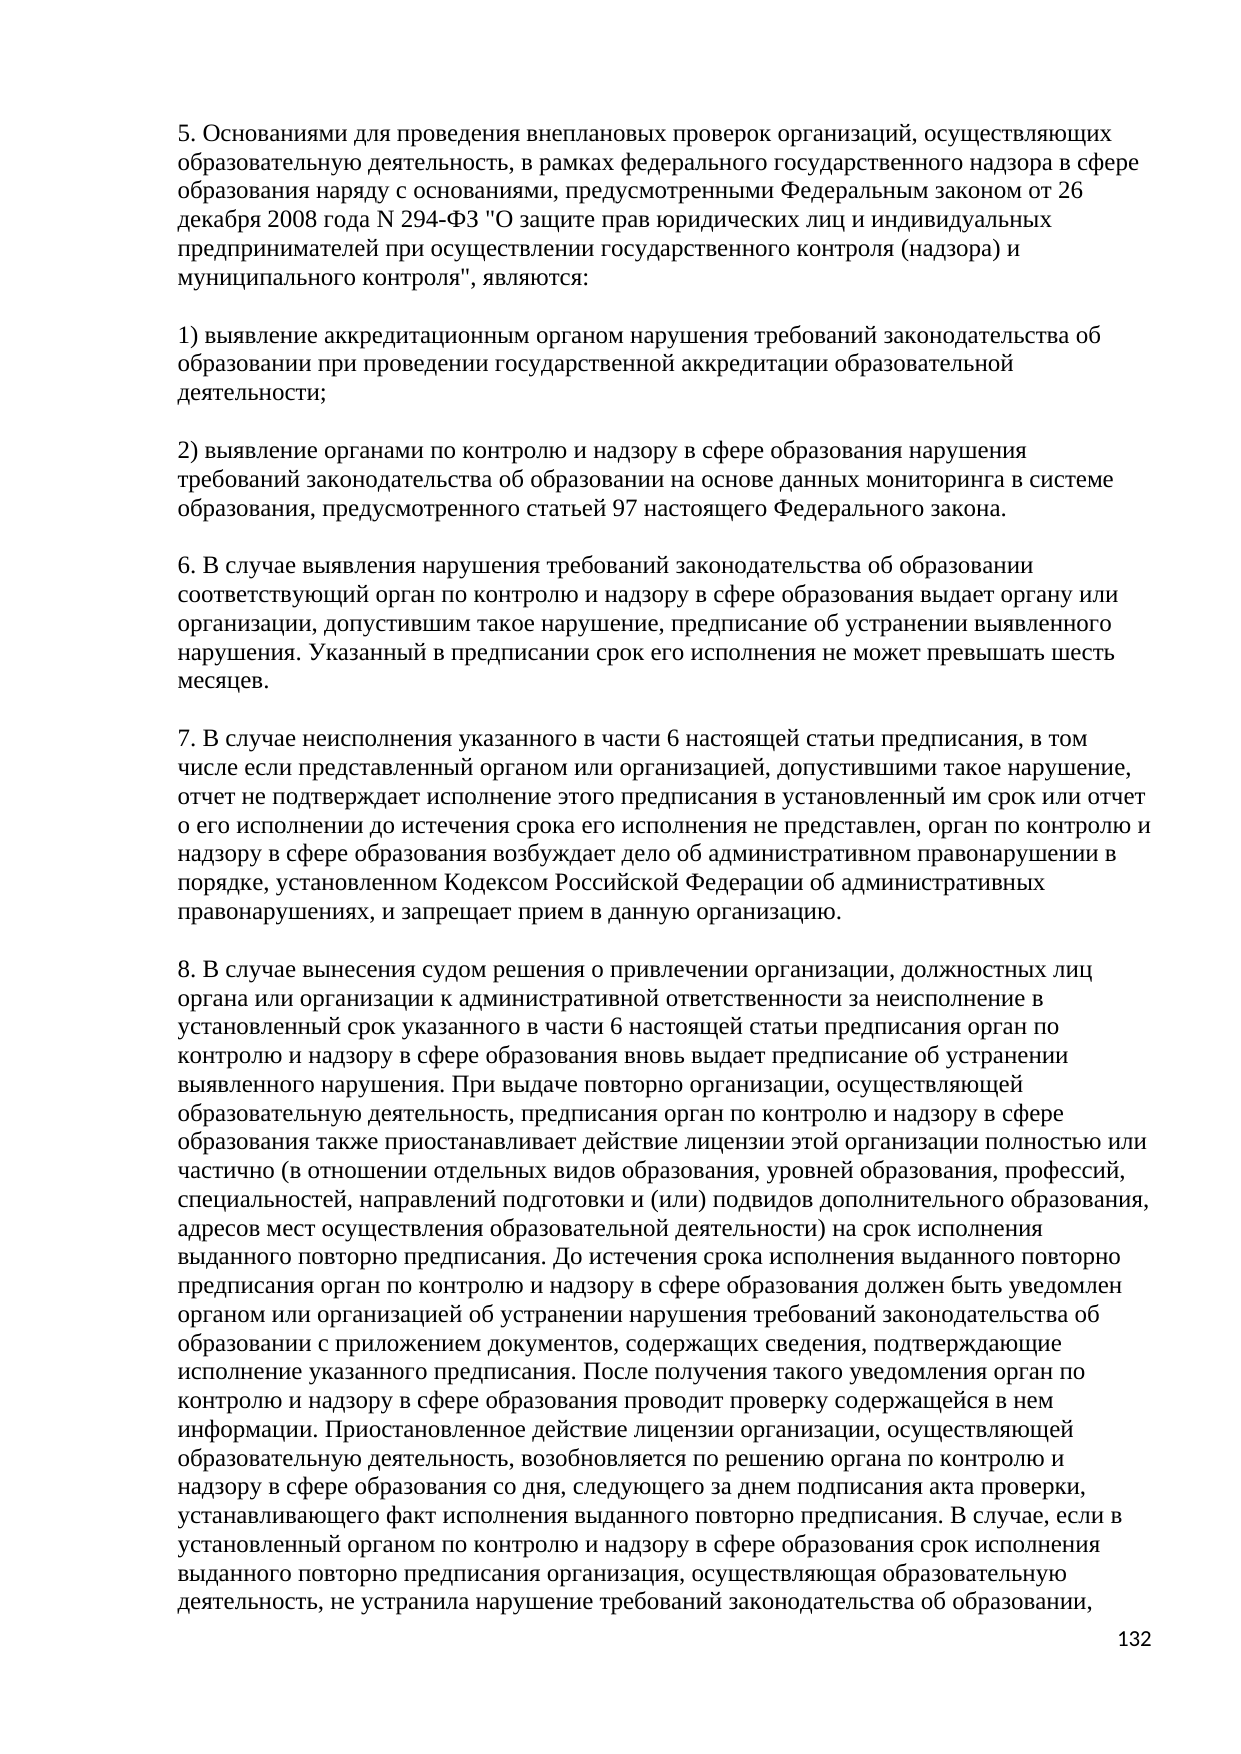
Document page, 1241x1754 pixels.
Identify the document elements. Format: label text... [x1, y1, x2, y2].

text 1) выявление аккредитационным органом нарушения требований законодательства об образовании при проведении государственной аккредитации образовательной деятельности; [177, 320, 1152, 406]
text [177, 954, 1152, 1615]
text 6. В случае выявления нарушения требований законодательства об образовании соответствующий орган по контролю и надзору в сфере образования выдает органу или организации, допустившим такое нарушение, предписание об устранении выявленного нарушения. Указанный в предписании срок его исполнения не может превышать шесть месяцев. [177, 551, 1152, 694]
text 7. В случае неисполнения указанного в части 6 настоящей статьи предписания, в том числе если представленный органом или организацией, допустившими такое нарушение, отчет не подтверждает исполнение этого предписания в установленный им срок или отчет о его исполнении до истечения срока его исполнения не представлен, орган по контролю и надзору в сфере образования возбуждает дело об административном правонарушении в порядке, установленном Кодексом Российской Федерации об административных правонарушениях, и запрещает прием в данную организацию. [177, 723, 1152, 925]
text 5. Основаниями для проведения внеплановых проверок организаций, осуществляющих образовательную деятельность, в рамках федерального государственного надзора в сфере образования наряду с основаниями, предусмотренными Федеральным законом от 26 декабря 2008 года N 294-ФЗ "О защите прав юридических лиц и индивидуальных предпринимателей при осуществлении государственного контроля (надзора) и муниципального контроля", являются: [177, 118, 1152, 291]
text 2) выявление органами по контролю и надзору в сфере образования нарушения требований законодательства об образовании на основе данных мониторинга в системе образования, предусмотренного статьей 97 настоящего Федерального закона. [177, 435, 1152, 521]
